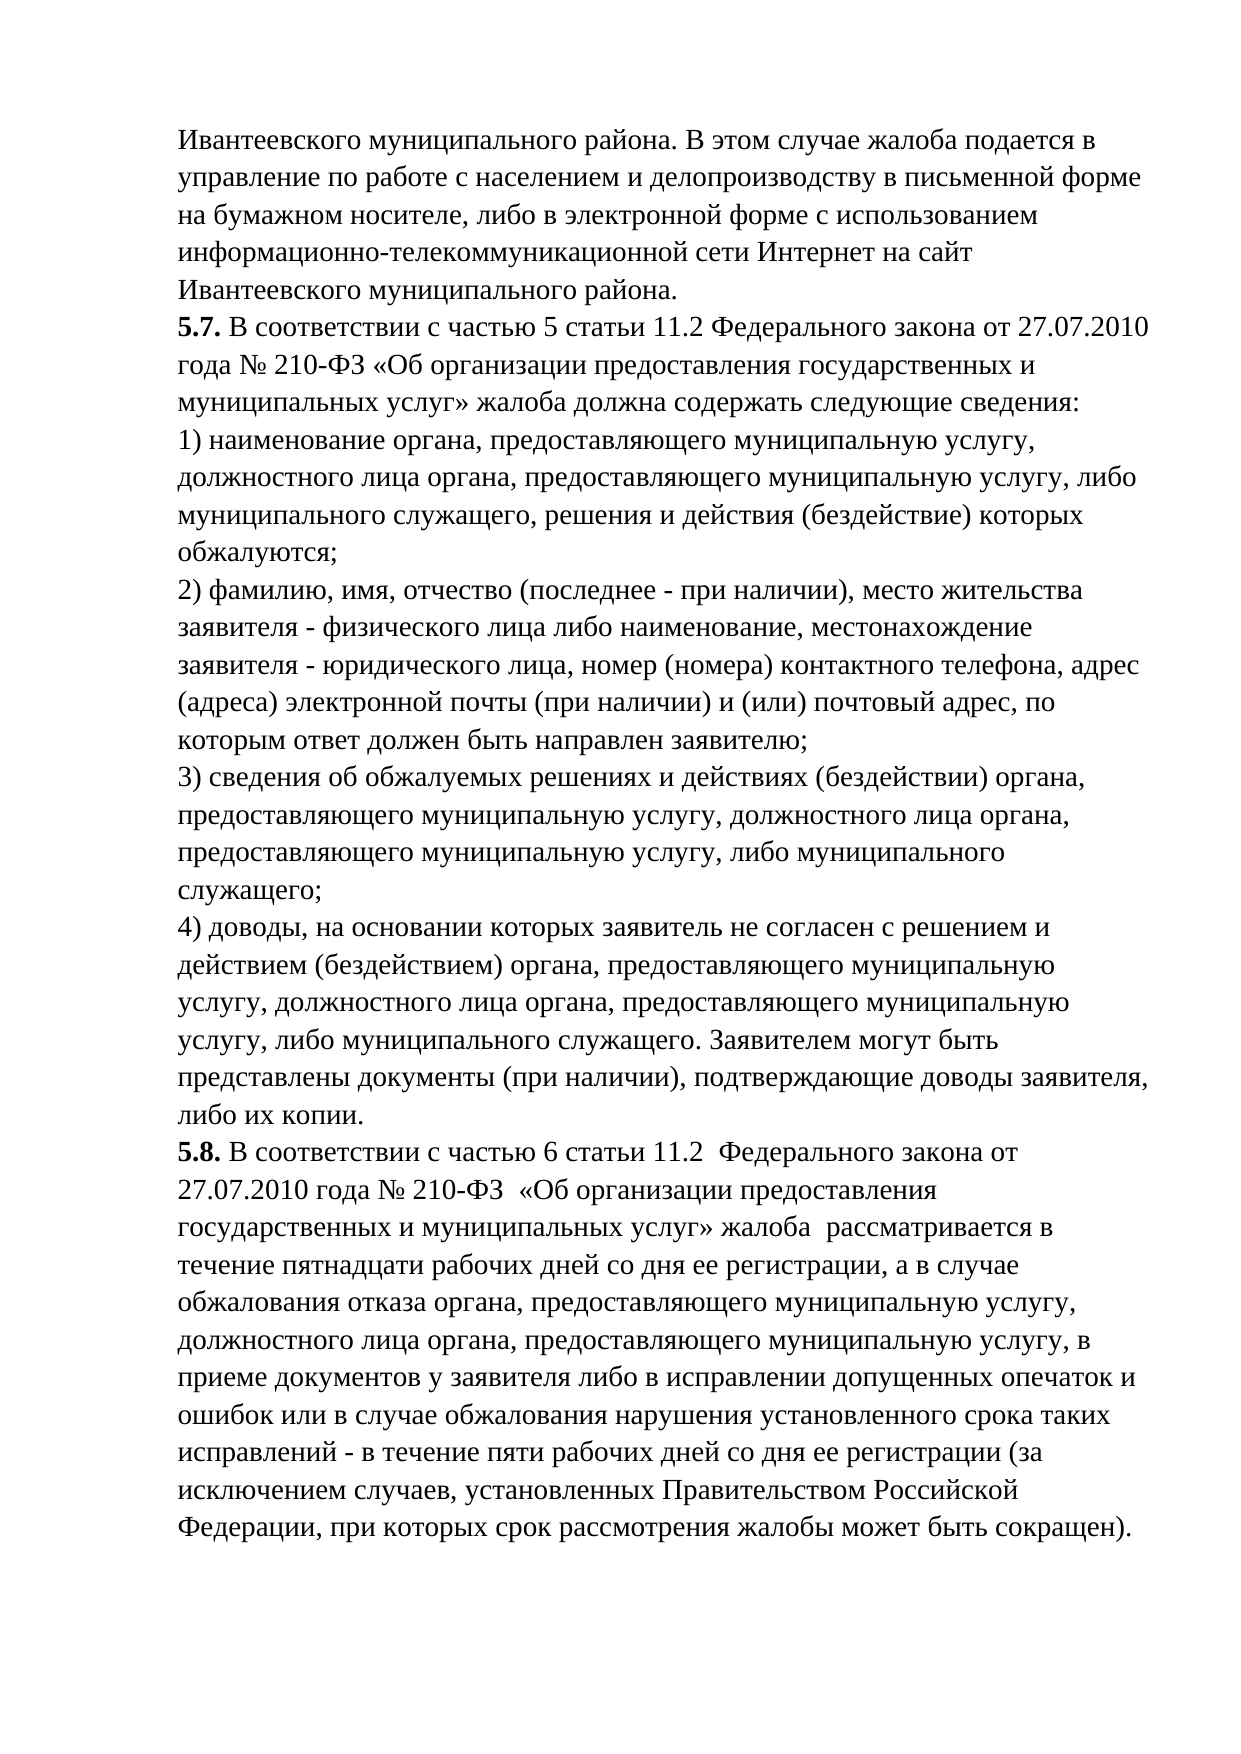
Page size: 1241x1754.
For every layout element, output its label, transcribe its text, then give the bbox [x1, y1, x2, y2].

text 5.8. В соответствии с частью 6 статьи 11.2 Федерального закона от 27.07.2010 года № 210-ФЗ «Об организации предоставления государственных и муниципальных услуг» жалоба рассматривается в течение пятнадцати рабочих дней со дня ее регистрации, а в случае обжалования отказа органа, предоставляющего муниципальную услугу, должностного лица органа, предоставляющего муниципальную услугу, в приеме документов у заявителя либо в исправлении допущенных опечаток и ошибок или в случае обжалования нарушения установленного срока таких исправлений - в течение пяти рабочих дней со дня ее регистрации (за исключением случаев, установленных Правительством Российской Федерации, при которых срок рассмотрения жалобы может быть сокращен). [177, 1131, 1152, 1543]
text 1) наименование органа, предоставляющего муниципальную услугу, должностного лица органа, предоставляющего муниципальную услугу, либо муниципального служащего, решения и действия (бездействие) которых обжалуются; [177, 418, 1152, 568]
text 4) доводы, на основании которых заявитель не согласен с решением и действием (бездействием) органа, предоставляющего муниципальную услугу, должностного лица органа, предоставляющего муниципальную услугу, либо муниципального служащего. Заявителем могут быть представлены документы (при наличии), подтверждающие доводы заявителя, либо их копии. [177, 906, 1152, 1131]
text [177, 118, 1152, 306]
text 5.7. В соответствии с частью 5 статьи 11.2 Федерального закона от 27.07.2010 года № 210-ФЗ «Об организации предоставления государственных и муниципальных услуг» жалоба должна содержать следующие сведения: [177, 306, 1152, 418]
text 3) сведения об обжалуемых решениях и действиях (бездействии) органа, предоставляющего муниципальную услугу, должностного лица органа, предоставляющего муниципальную услугу, либо муниципального служащего; [177, 756, 1152, 906]
text 2) фамилию, имя, отчество (последнее - при наличии), место жительства заявителя - физического лица либо наименование, местонахождение заявителя - юридического лица, номер (номера) контактного телефона, адрес (адреса) электронной почты (при наличии) и (или) почтовый адрес, по которым ответ должен быть направлен заявителю; [177, 568, 1152, 756]
